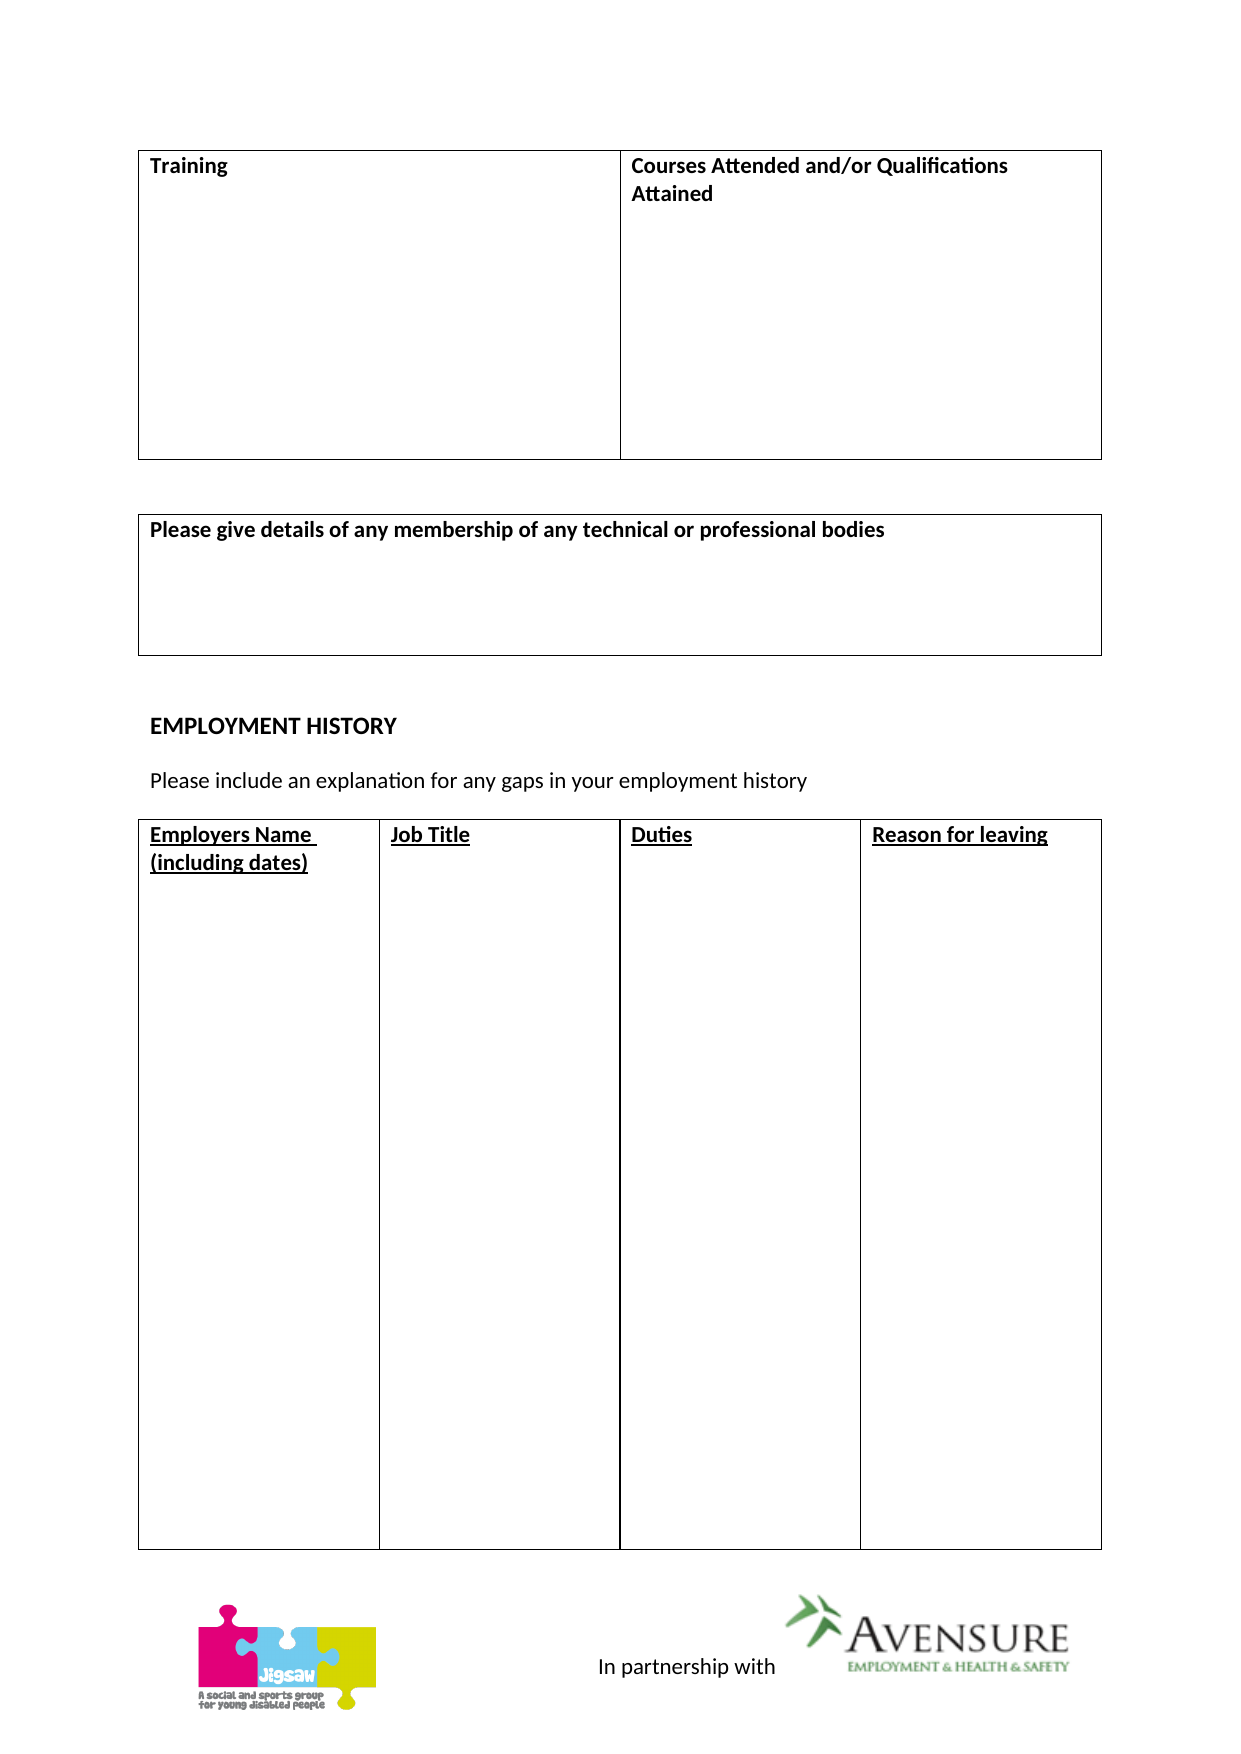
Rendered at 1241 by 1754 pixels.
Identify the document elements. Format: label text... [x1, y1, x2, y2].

table_header Job Title [380, 820, 619, 1549]
table_header Please give details of any membership of any technical or professional bodies [139, 515, 1101, 655]
picture [783, 1593, 1073, 1675]
text EMPLOYMENT HISTORY [150, 710, 1090, 741]
table_cell Training [139, 151, 620, 459]
picture [176, 1582, 398, 1732]
table_cell Courses Attended and/or Qualifications Attained [621, 151, 1101, 459]
text Please include an explanation for any gaps in your employment history [150, 766, 1090, 794]
table_header Employers Name (including dates) [139, 820, 379, 1549]
table_header Reason for leaving [861, 820, 1101, 1549]
table_header Duties [621, 820, 860, 1549]
